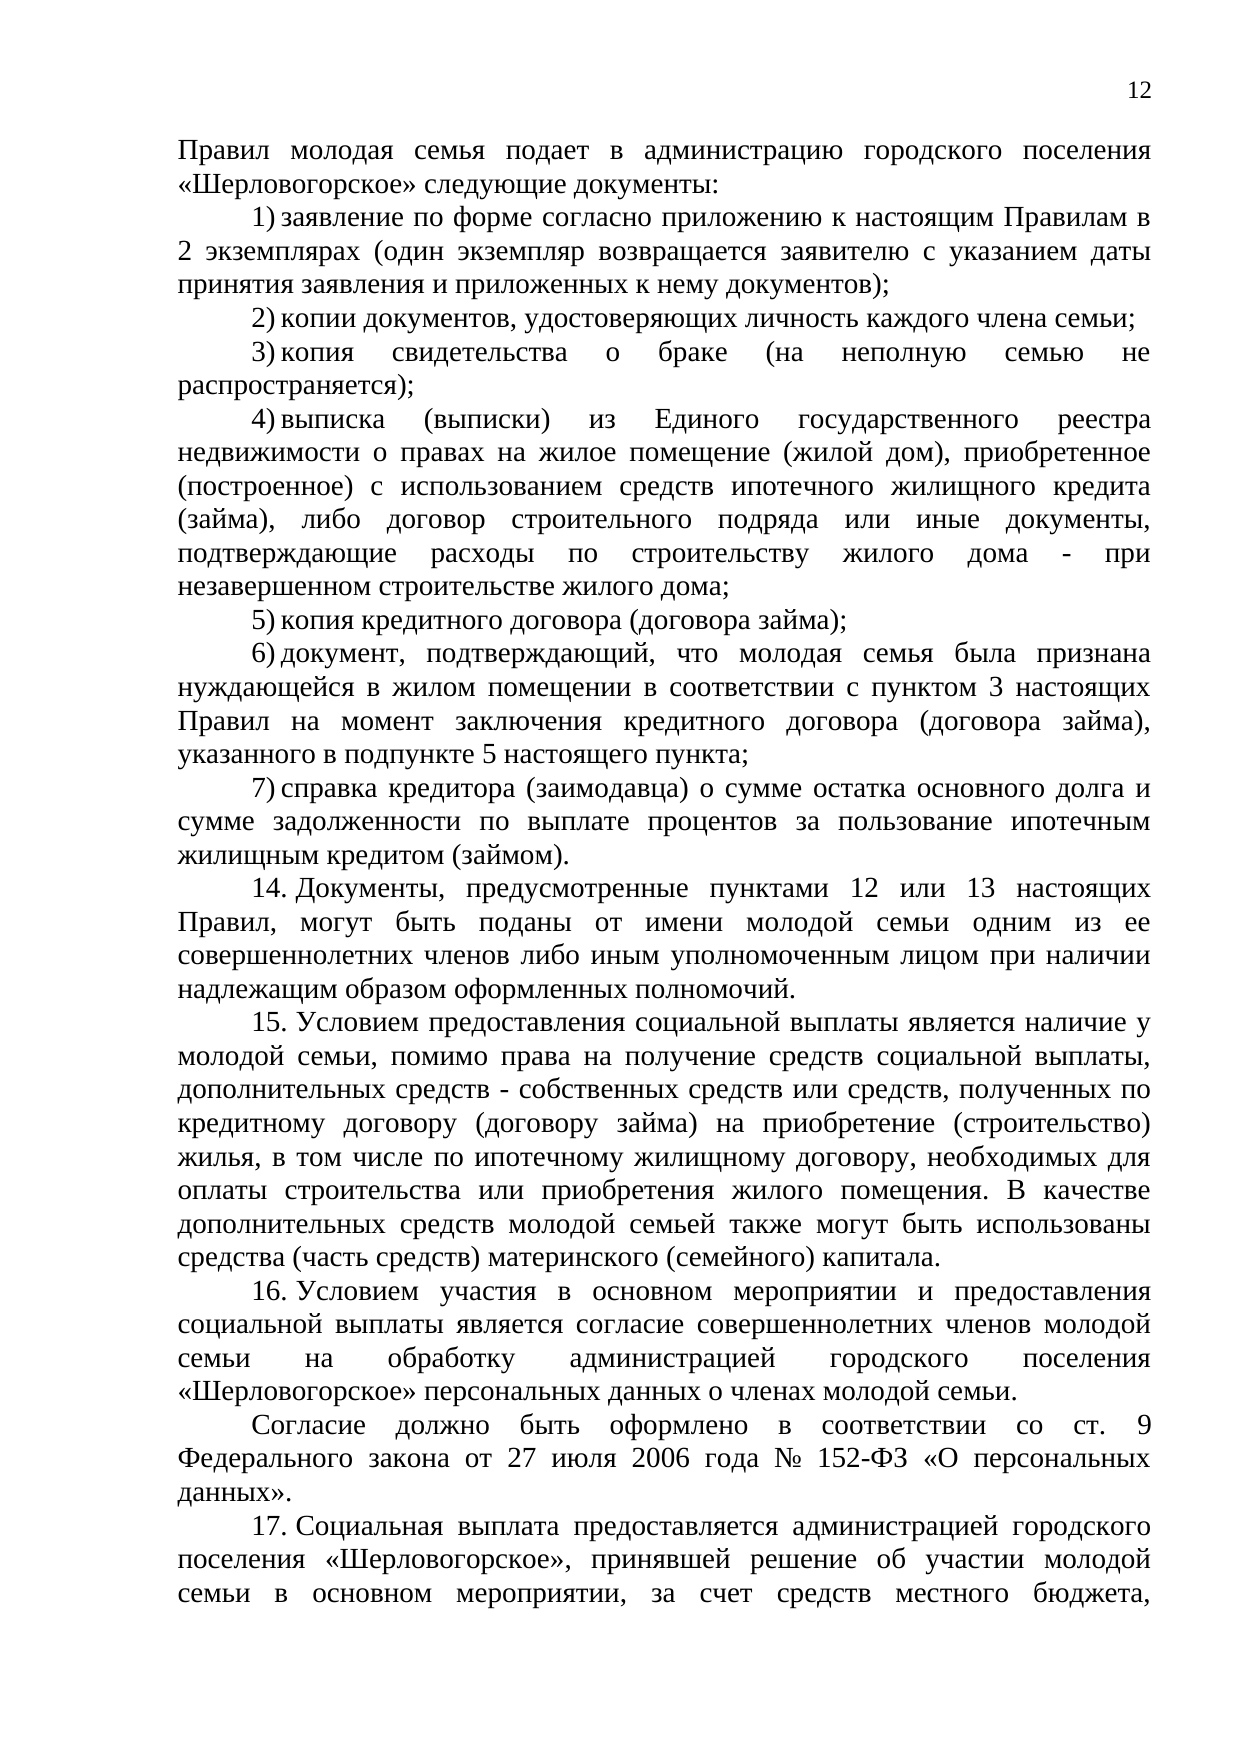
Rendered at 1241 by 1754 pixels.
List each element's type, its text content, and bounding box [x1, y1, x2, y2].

text 6) документ, подтверждающий, что молодая семья была признана нуждающейся в жилом помещении в соответствии с пунктом 3 настоящих Правил на момент заключения кредитного договора (договора займа), указанного в подпункте 5 настоящего пункта; [177, 636, 1152, 770]
text 5) копия кредитного договора (договора займа); [177, 602, 1152, 636]
text 14. Документы, предусмотренные пунктами 12 или 13 настоящих Правил, могут быть поданы от имени молодой семьи одним из ее совершеннолетних членов либо иным уполномоченным лицом при наличии надлежащим образом оформленных полномочий. [177, 870, 1152, 1004]
text 16. Условием участия в основном мероприятии и предоставления социальной выплаты является согласие совершеннолетних членов молодой семьи на обработку администрацией городского поселения «Шерловогорское» персональных данных о членах молодой семьи. [177, 1273, 1152, 1407]
text 15. Условием предоставления социальной выплаты является наличие у молодой семьи, помимо права на получение средств социальной выплаты, дополнительных средств - собственных средств или средств, полученных по кредитному договору (договору займа) на приобретение (строительство) жилья, в том числе по ипотечному жилищному договору, необходимых для оплаты строительства или приобретения жилого помещения. В качестве дополнительных средств молодой семьей также могут быть использованы средства (часть средств) материнского (семейного) капитала. [177, 1004, 1152, 1273]
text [177, 1508, 1152, 1608]
text 3) копия свидетельства о браке (на неполную семью не распространяется); [177, 334, 1152, 401]
text Согласие должно быть оформлено в соответствии со ст. 9 Федерального закона от 27 июля 2006 года № 152-ФЗ «О персональных данных». [177, 1407, 1152, 1508]
text 7) справка кредитора (заимодавца) о сумме остатка основного долга и сумме задолженности по выплате процентов за пользование ипотечным жилищным кредитом (займом). [177, 770, 1152, 870]
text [177, 132, 1152, 199]
text 4) выписка (выписки) из Единого государственного реестра недвижимости о правах на жилое помещение (жилой дом), приобретенное (построенное) с использованием средств ипотечного жилищного кредита (займа), либо договор строительного подряда или иные документы, подтверждающие расходы по строительству жилого дома - при незавершенном строительстве жилого дома; [177, 401, 1152, 602]
text 2) копии документов, удостоверяющих личность каждого члена семьи; [177, 300, 1152, 334]
